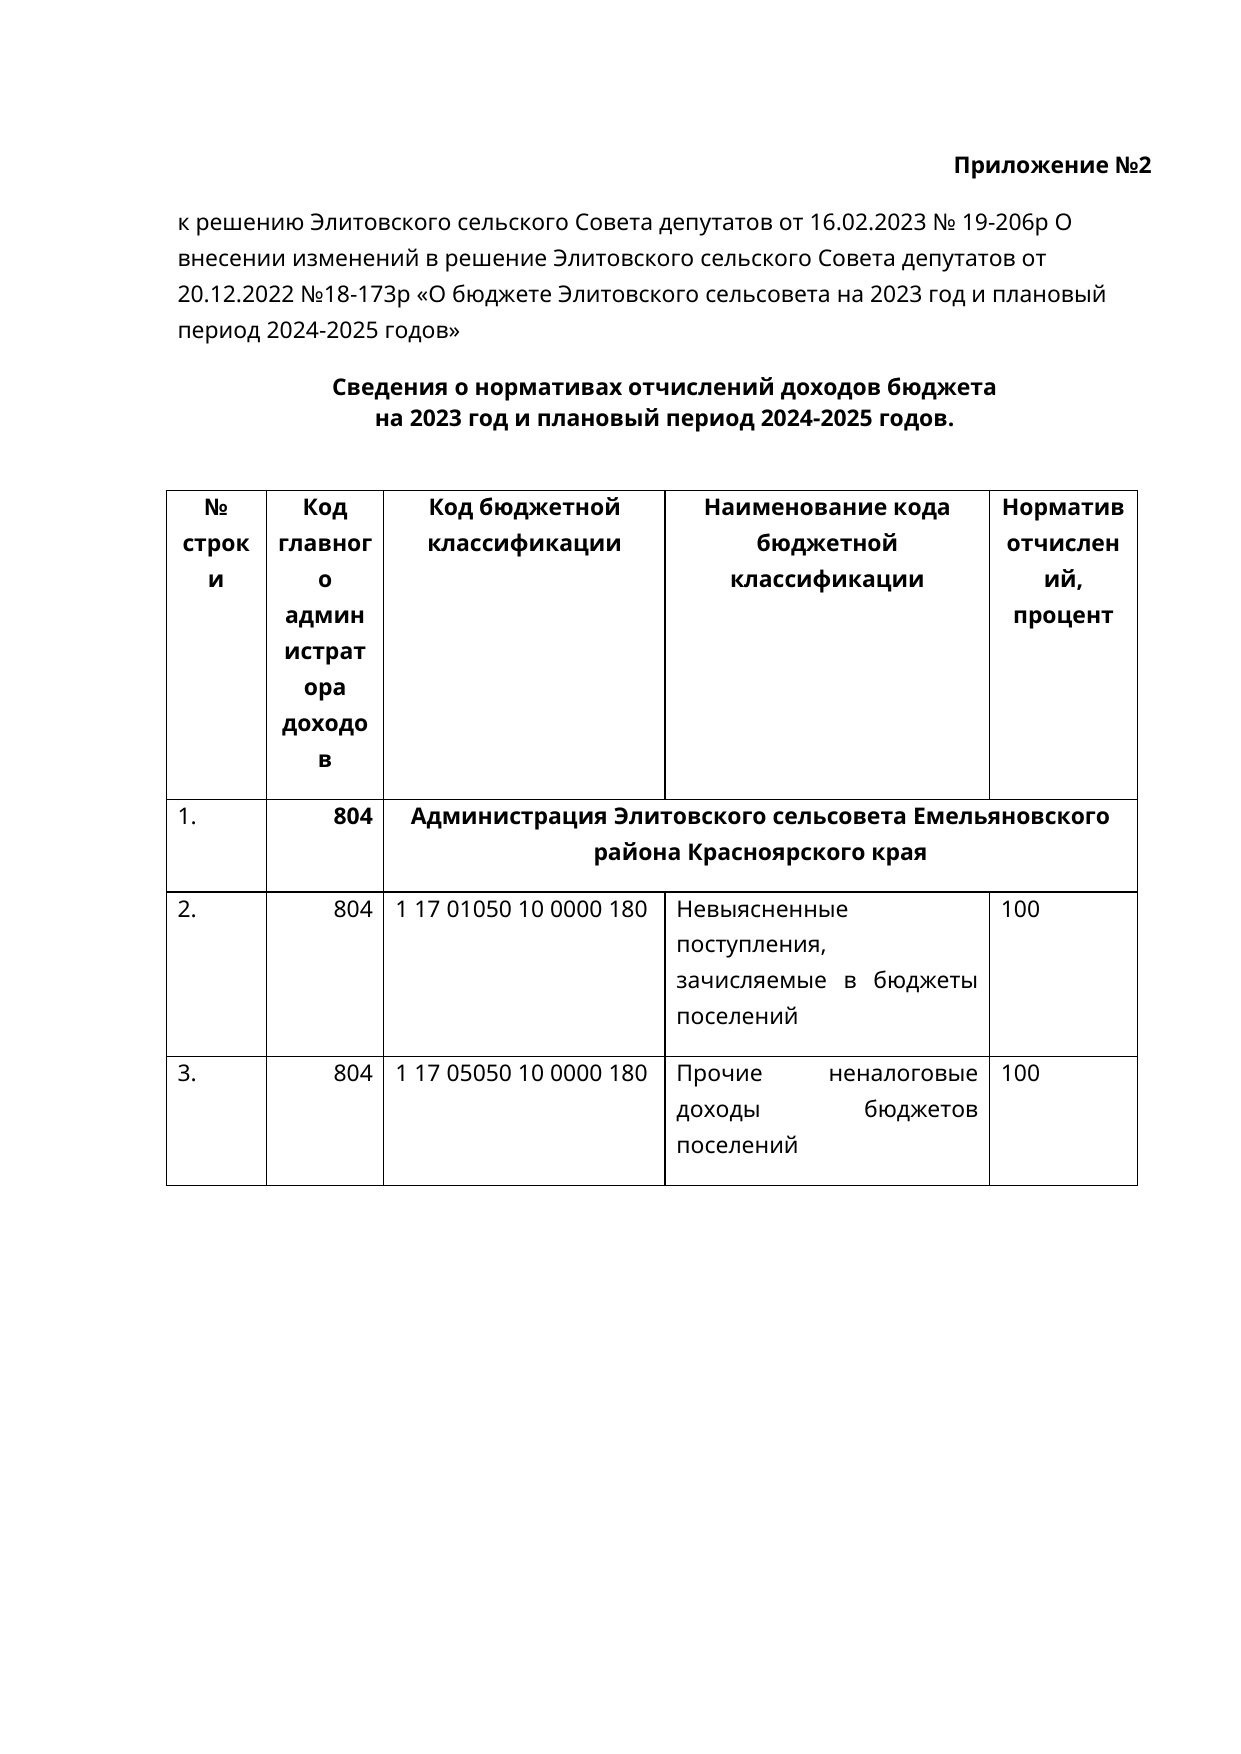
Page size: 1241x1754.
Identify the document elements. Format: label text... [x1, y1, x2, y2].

table_cell Администрация Элитовского сельсовета Емельяновского района Красноярского края [384, 800, 1137, 891]
table_cell 804 [267, 800, 383, 891]
text Сведения о нормативах отчислений доходов бюджета [177, 371, 1152, 402]
table_cell Прочие неналоговые доходы бюджетов поселений [666, 1057, 989, 1185]
table_cell 100 [990, 893, 1137, 1056]
table_cell 804 [267, 1057, 383, 1185]
table_cell Невыясненные поступления, зачисляемые в бюджеты поселений [666, 893, 989, 1056]
text на 2023 год и плановый период 2024-2025 годов. [177, 402, 1152, 433]
table_cell 804 [267, 893, 383, 1056]
table_header Код бюджетной классификации [384, 491, 664, 798]
table_cell 100 [990, 1057, 1137, 1185]
table_cell 1 17 01050 10 0000 180 [384, 893, 664, 1056]
table_header № строки [167, 491, 266, 798]
table_header Норматив отчислений, процент [990, 491, 1137, 798]
text к решению Элитовского сельского Совета депутатов от 16.02.2023 № 19-206р О внесении изменений в решение Элитовского сельского Совета депутатов от 20.12.2022 №18-173р «О бюджете Элитовского сельсовета на 2023 год и плановый период 2024-2025 годов» [177, 206, 1152, 345]
table_cell 3. [167, 1057, 266, 1185]
table_cell 1 17 05050 10 0000 180 [384, 1057, 664, 1185]
table_cell 1. [167, 800, 266, 891]
table_header Код главного администратора доходов [267, 491, 383, 798]
table_cell 2. [167, 893, 266, 1056]
table_header Наименование кода бюджетной классификации [666, 491, 989, 798]
text Приложение №2 [177, 149, 1152, 181]
